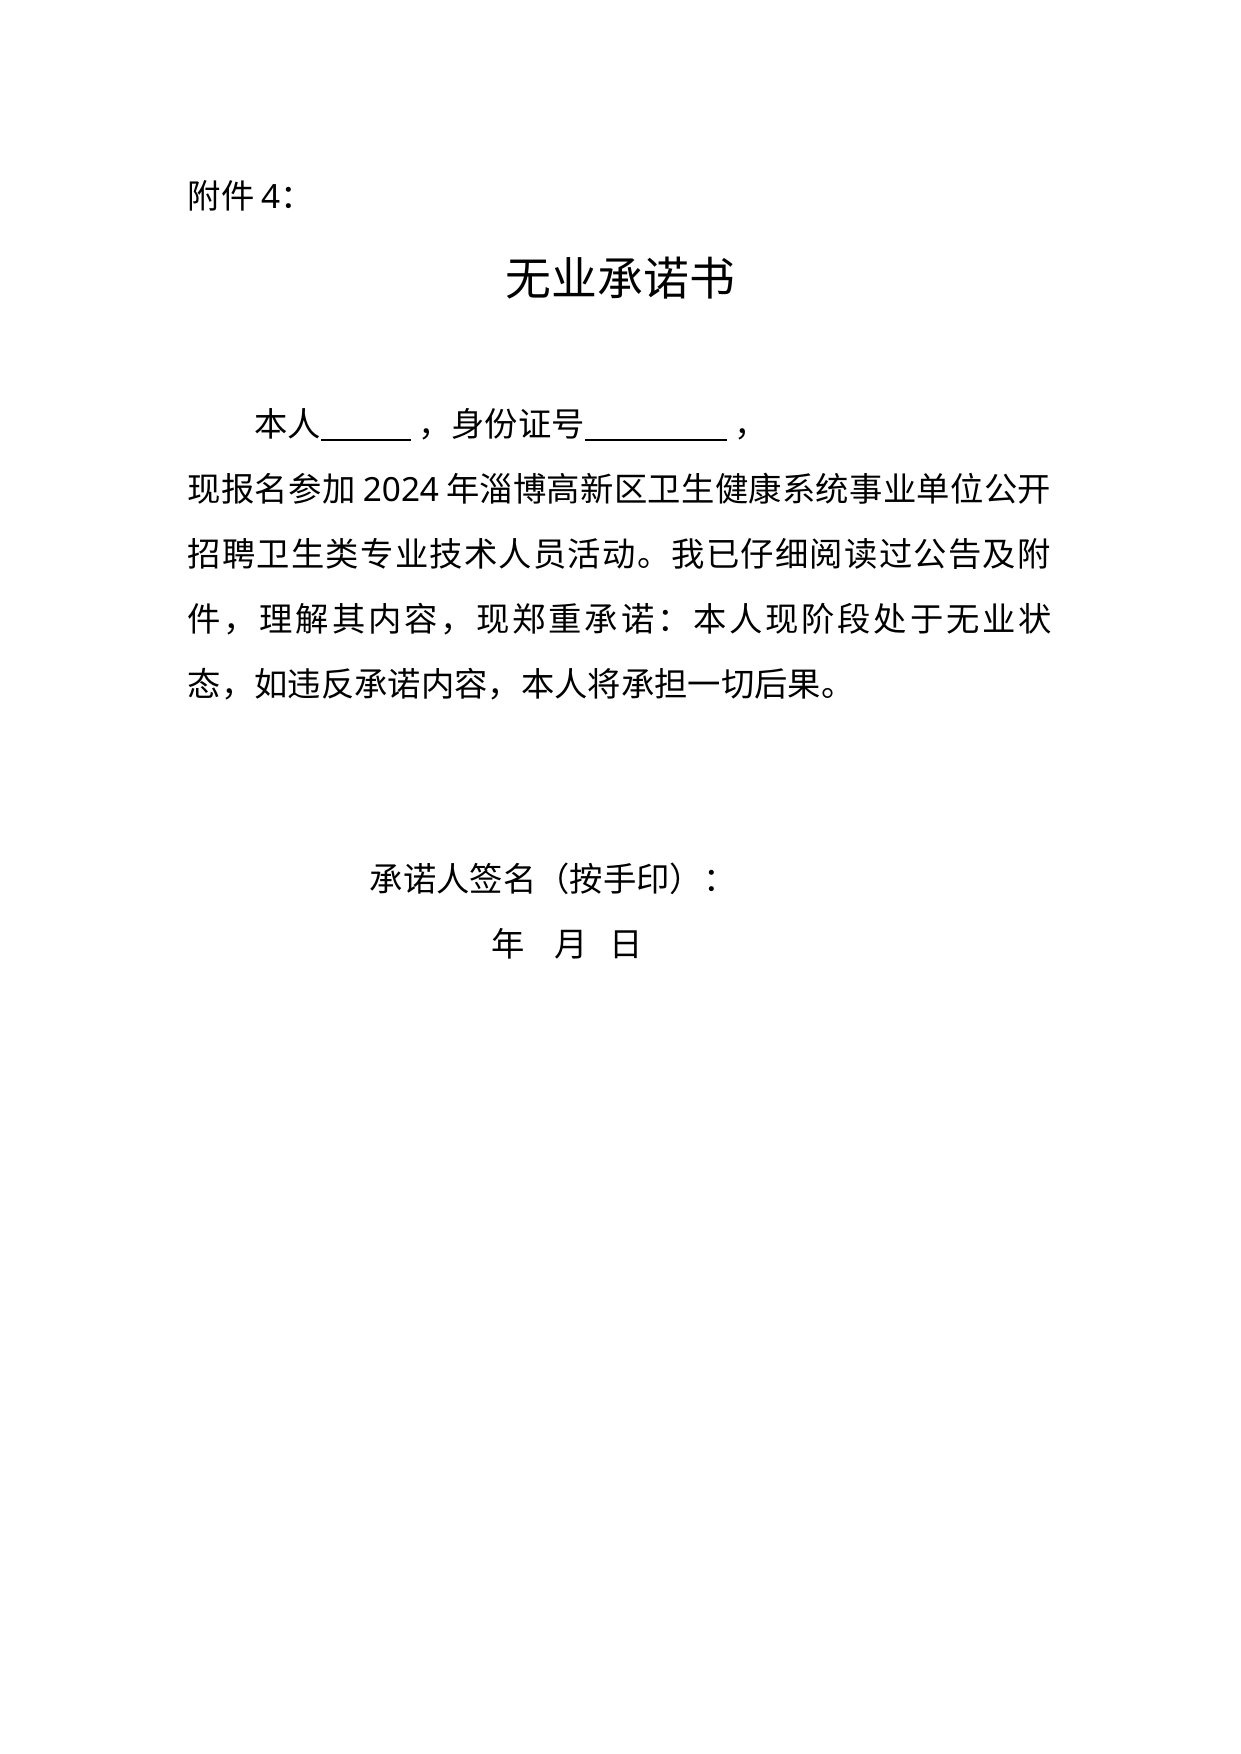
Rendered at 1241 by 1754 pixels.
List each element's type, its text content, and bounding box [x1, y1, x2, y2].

text 现报名参加2024年淄博高新区卫生健康系统事业单位公开招聘卫生类专业技术人员活动。我已仔细阅读过公告及附件，理解其内容，现郑重承诺：本人现阶段处于无业状态，如违反承诺内容，本人将承担一切后果。 [187, 454, 1053, 714]
text 附件4： [187, 162, 1053, 227]
text 年 月 日 [187, 909, 1053, 974]
text 无业承诺书 [187, 227, 1053, 324]
text 承诺人签名（按手印）： [187, 844, 1053, 909]
text 本人 ，身份证号 ， [187, 389, 1053, 454]
